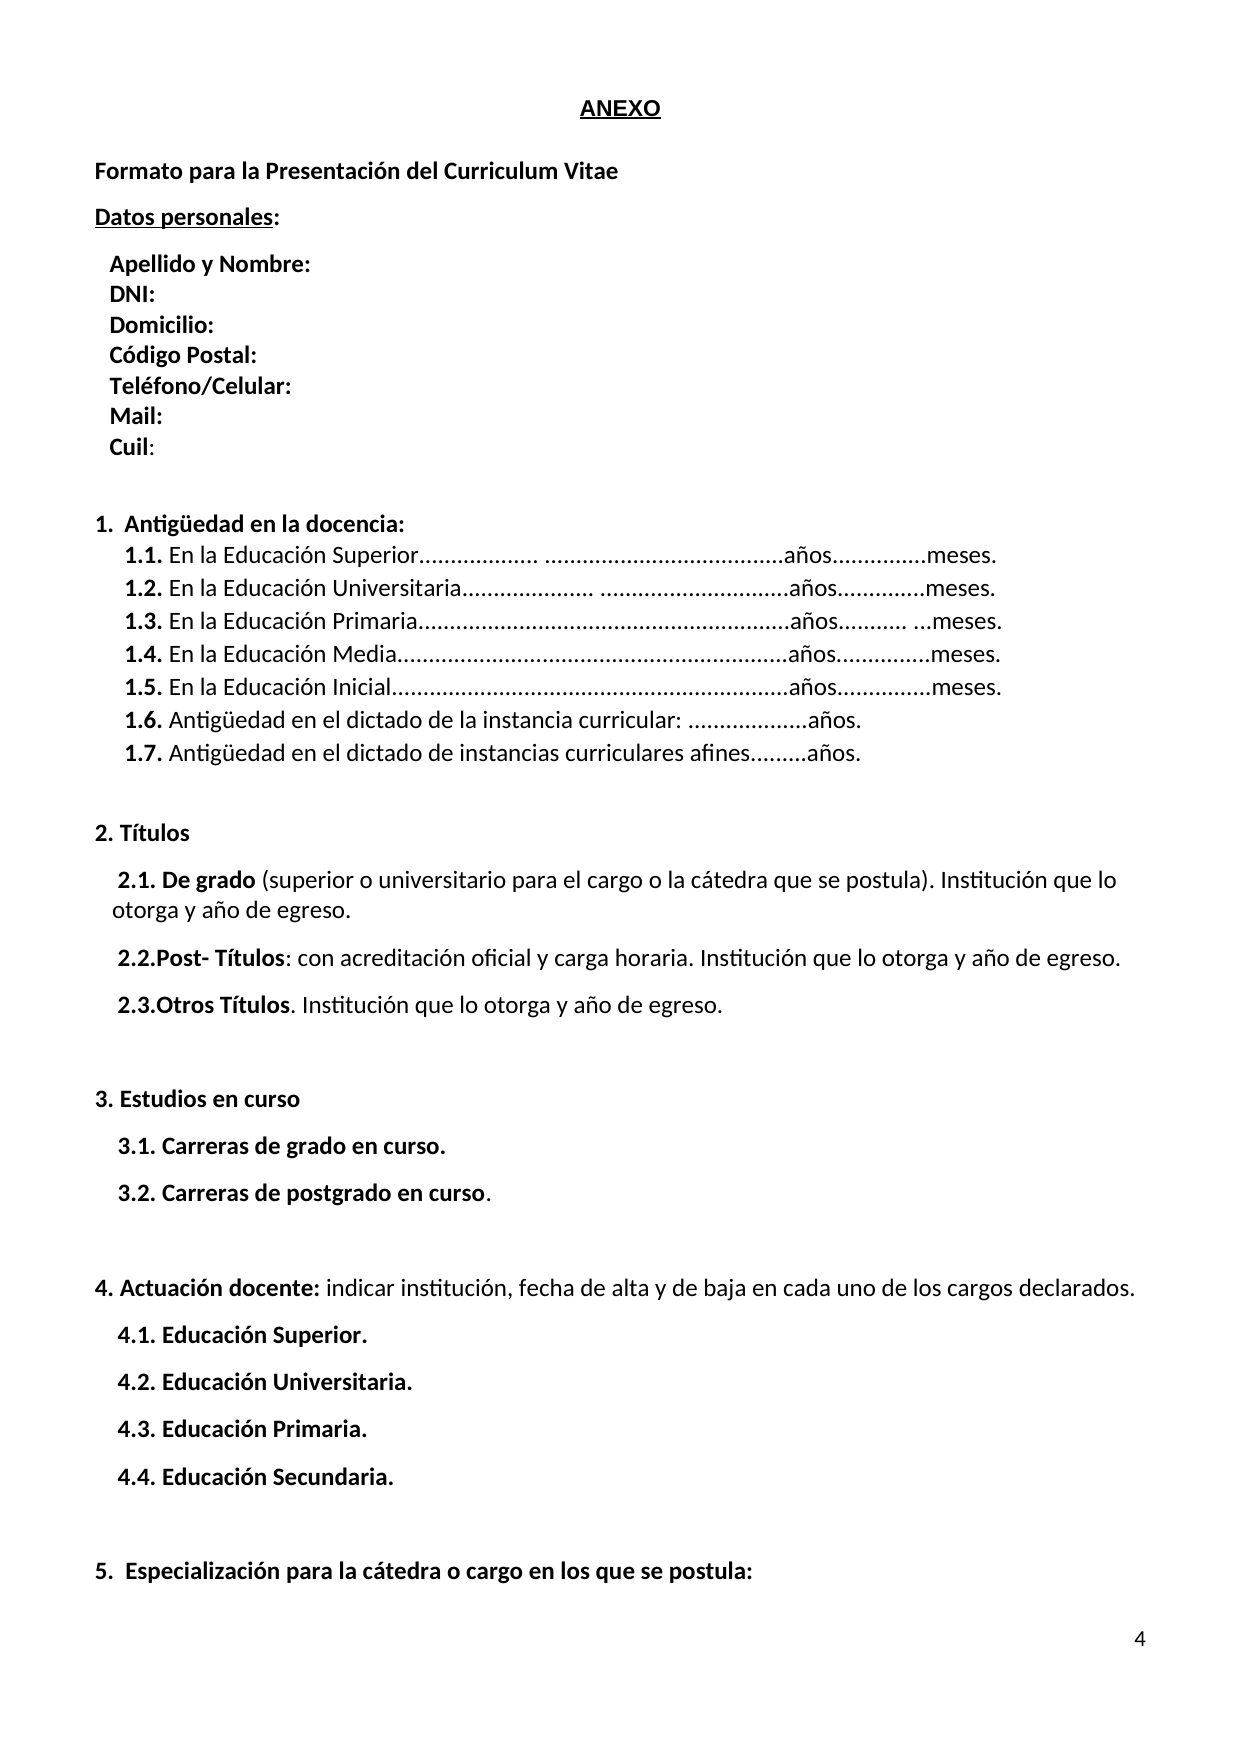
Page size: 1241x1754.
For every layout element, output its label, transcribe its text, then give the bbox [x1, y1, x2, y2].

text 1.7. Antigüedad en el dictado de instancias curriculares afines.........años. [124, 737, 1146, 767]
text Mail: [109, 400, 1146, 431]
text 3. Estudios en curso [94, 1083, 1146, 1114]
text 3.2. Carreras de postgrado en curso. [112, 1178, 1146, 1208]
text ANEXO [94, 94, 1146, 121]
text Código Postal: [109, 339, 1146, 370]
text 2.1. De grado (superior o universitario para el cargo o la cátedra que se postula). Institución que lo otorga y año de egreso. [112, 864, 1146, 925]
text 4.2. Educación Universitaria. [112, 1366, 1146, 1397]
text 1.1. En la Educación Superior................... ......................................años...............meses. [124, 539, 1146, 570]
text Domicilio: [109, 309, 1146, 339]
text 5. Especialización para la cátedra o cargo en los que se postula: [94, 1555, 1146, 1586]
text 2. Títulos [94, 817, 1146, 847]
text 1.5. En la Educación Inicial...............................................................años...............meses. [124, 671, 1146, 701]
text 1.2. En la Educación Universitaria..................... ..............................años..............meses. [124, 572, 1146, 603]
text Cuil: [109, 431, 1146, 461]
text 4.1. Educación Superior. [112, 1319, 1146, 1350]
text 4.4. Educación Secundaria. [112, 1461, 1146, 1491]
text 4. Actuación docente: indicar institución, fecha de alta y de baja en cada uno de los cargos declarados. [94, 1272, 1146, 1302]
text 4.3. Educación Primaria. [112, 1413, 1146, 1444]
text 1.4. En la Educación Media..............................................................años...............meses. [124, 638, 1146, 668]
text 2.2.Post- Títulos: con acreditación oficial y carga horaria. Institución que lo otorga y año de egreso. [112, 942, 1146, 972]
text 1.6. Antigüedad en el dictado de la instancia curricular: ...................años. [124, 704, 1146, 734]
text Formato para la Presentación del Curriculum Vitae [94, 155, 1146, 185]
text 2.3.Otros Títulos. Institución que lo otorga y año de egreso. [112, 989, 1146, 1019]
text Teléfono/Celular: [109, 370, 1146, 400]
list Antigüedad en la docencia: [94, 509, 1146, 539]
text 3.1. Carreras de grado en curso. [112, 1130, 1146, 1161]
text DNI: [109, 278, 1146, 309]
text Apellido y Nombre: [109, 248, 1146, 278]
text 1.3. En la Educación Primaria...........................................................años........... ...meses. [124, 605, 1146, 636]
text Datos personales: [94, 201, 1146, 231]
